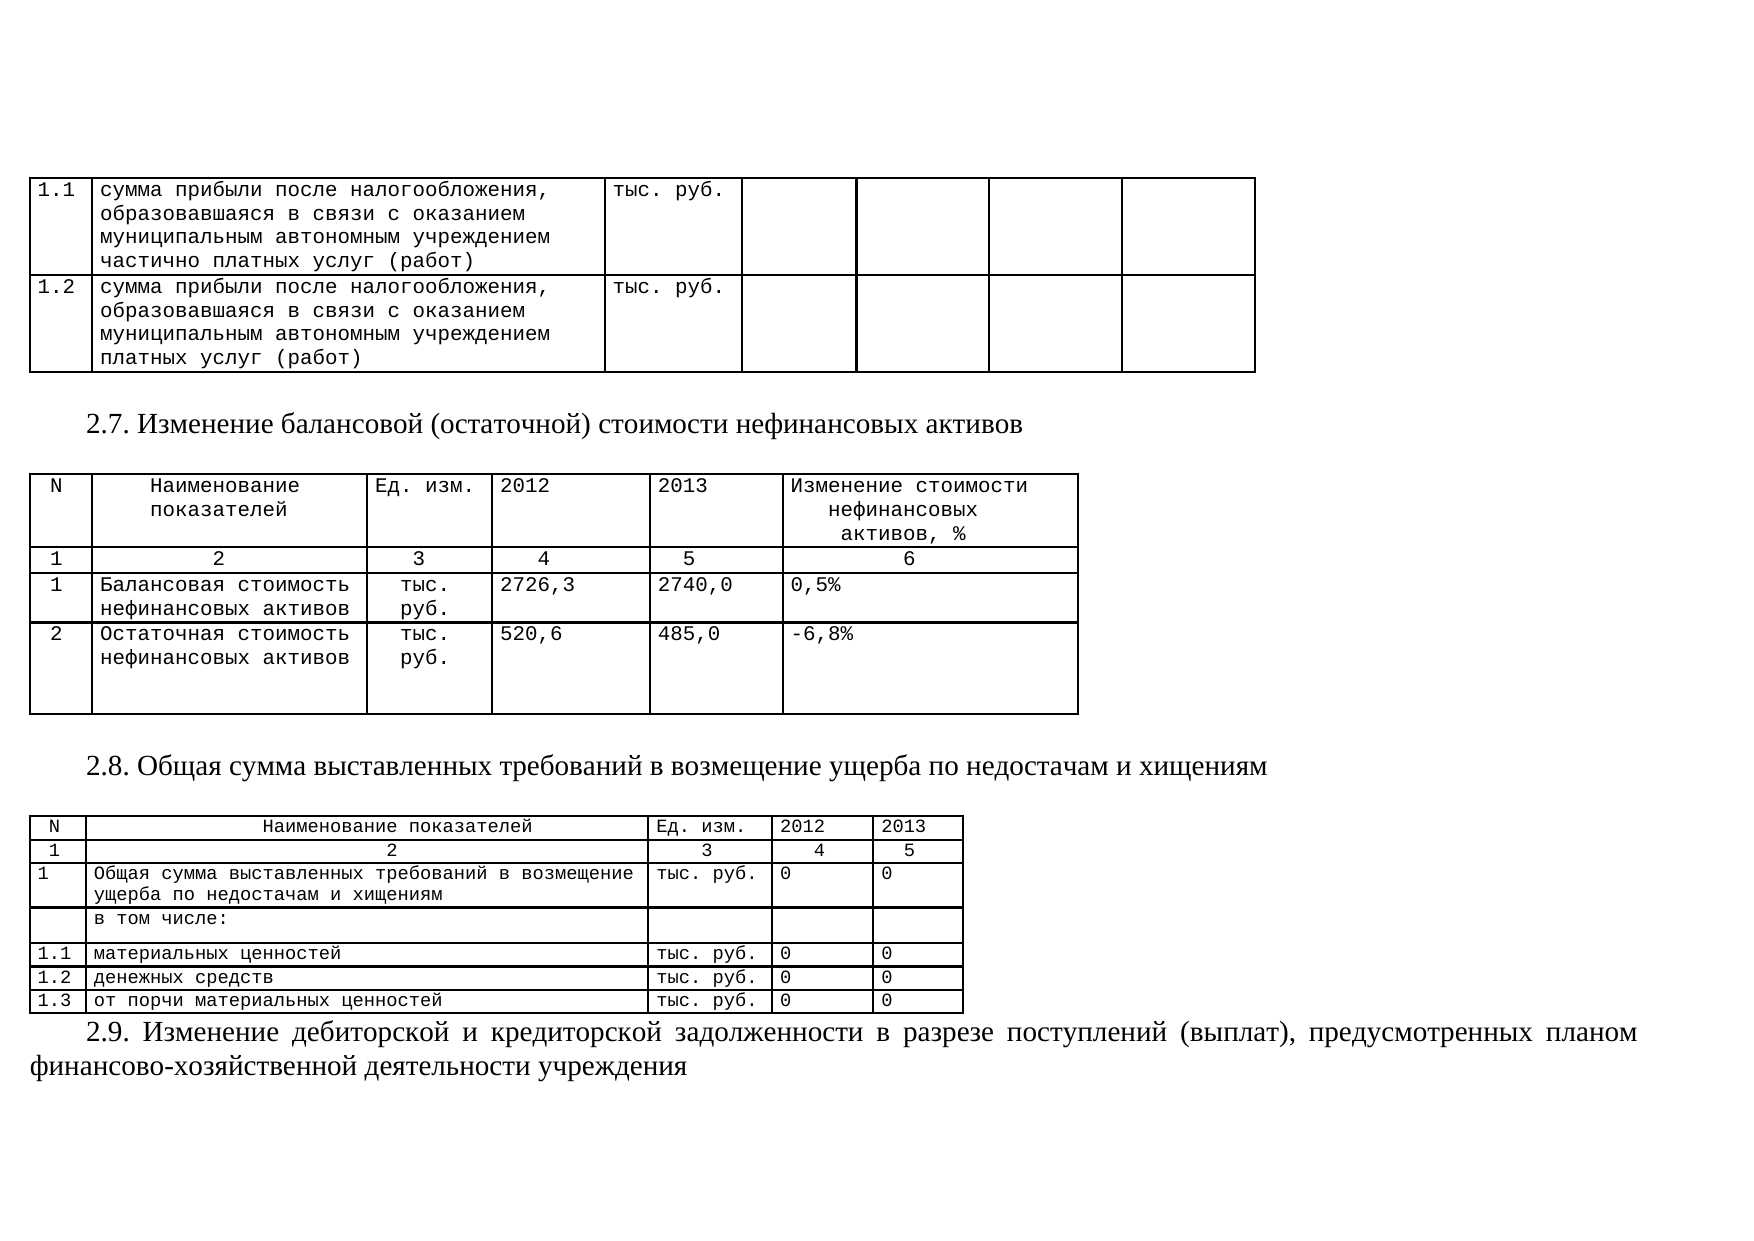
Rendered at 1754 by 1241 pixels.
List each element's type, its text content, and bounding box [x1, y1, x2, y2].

table_header 2013 [651, 475, 782, 546]
table_cell 485,0 [651, 624, 782, 671]
table_cell [743, 276, 855, 371]
text 2.7. Изменение балансовой (остаточной) стоимости нефинансовых активов [29, 406, 1639, 440]
table_cell 0 [773, 864, 872, 906]
table_cell -6,8% [784, 624, 1077, 671]
table_cell 2 [31, 624, 91, 671]
table_cell 0 [874, 991, 962, 1012]
table_cell 5 [651, 548, 782, 572]
table_cell 0 [773, 944, 872, 965]
table_cell [858, 179, 988, 274]
table_cell 2740,0 [651, 574, 782, 621]
table_cell 5 [874, 841, 962, 862]
table_cell [743, 179, 855, 274]
table_header N [31, 475, 91, 546]
table_cell 2 [87, 841, 647, 862]
table_cell [858, 276, 988, 371]
table_cell тыс. руб. [606, 276, 741, 371]
table_cell 0 [874, 864, 962, 906]
text 2.9. Изменение дебиторской и кредиторской задолженности в разрезе поступлений (выплат), предусмотренных планом финансово-хозяйственной деятельности учреждения [29, 1014, 1639, 1081]
table_cell 1 [31, 574, 91, 621]
table_cell [31, 909, 85, 942]
table_cell 1 [31, 864, 85, 906]
table_cell 4 [493, 548, 649, 572]
table_cell 0 [773, 991, 872, 1012]
table_cell сумма прибыли после налогообложения, образовавшаяся в связи с оказанием муниципальным автономным учреждением платных услуг (работ) [93, 276, 604, 371]
table_header Ед. изм. [649, 817, 771, 838]
table_header Наименование показателей [87, 817, 647, 838]
table_cell 3 [368, 548, 491, 572]
table_cell 2 [93, 548, 366, 572]
table_cell [773, 909, 872, 942]
table_cell тыс. руб. [606, 179, 741, 274]
table_cell тыс. руб. [649, 864, 771, 906]
table_cell 1.2 [31, 968, 85, 989]
table_cell [1123, 276, 1254, 371]
table_cell 520,6 [493, 624, 649, 671]
table_cell денежных средств [87, 968, 647, 989]
table_header 2012 [493, 475, 649, 546]
table_cell 0 [874, 968, 962, 989]
table_cell 0 [773, 968, 872, 989]
table_cell 2726,3 [493, 574, 649, 621]
table_cell 1.1 [31, 179, 91, 274]
table_cell [93, 671, 366, 712]
table_cell [493, 671, 649, 712]
table_cell материальных ценностей [87, 944, 647, 965]
table_cell [874, 909, 962, 942]
table_cell 0,5% [784, 574, 1077, 621]
table_header N [31, 817, 85, 838]
table_cell 1.2 [31, 276, 91, 371]
table_cell тыс. руб. [368, 624, 491, 671]
table_cell [649, 909, 771, 942]
table_cell в том числе: [87, 909, 647, 942]
table_cell тыс. руб. [649, 968, 771, 989]
table_cell 1.3 [31, 991, 85, 1012]
table_cell [990, 276, 1121, 371]
table_cell от порчи материальных ценностей [87, 991, 647, 1012]
table_cell [990, 179, 1121, 274]
table_cell 1.1 [31, 944, 85, 965]
table_header Изменение стоимости нефинансовых активов, % [784, 475, 1077, 546]
table_cell Общая сумма выставленных требований в возмещение ущерба по недостачам и хищениям [87, 864, 647, 906]
table_cell Остаточная стоимость нефинансовых активов [93, 624, 366, 671]
table_header 2012 [773, 817, 872, 838]
table_cell тыс. руб. [649, 991, 771, 1012]
table_cell [1123, 179, 1254, 274]
table_cell сумма прибыли после налогообложения, образовавшаяся в связи с оказанием муниципальным автономным учреждением частично платных услуг (работ) [93, 179, 604, 274]
table_cell [368, 671, 491, 712]
table_cell [31, 671, 91, 712]
table_cell тыс. руб. [368, 574, 491, 621]
table_cell [784, 671, 1077, 712]
table_cell 4 [773, 841, 872, 862]
table_cell тыс. руб. [649, 944, 771, 965]
table_cell 6 [784, 548, 1077, 572]
table_header 2013 [874, 817, 962, 838]
table_cell 1 [31, 548, 91, 572]
table_cell 3 [649, 841, 771, 862]
table_header Наименование показателей [93, 475, 366, 546]
table_cell 1 [31, 841, 85, 862]
table_cell Балансовая стоимость нефинансовых активов [93, 574, 366, 621]
table_cell 0 [874, 944, 962, 965]
text 2.8. Общая сумма выставленных требований в возмещение ущерба по недостачам и хищениям [29, 748, 1639, 782]
table_cell [651, 671, 782, 712]
table_header Ед. изм. [368, 475, 491, 546]
